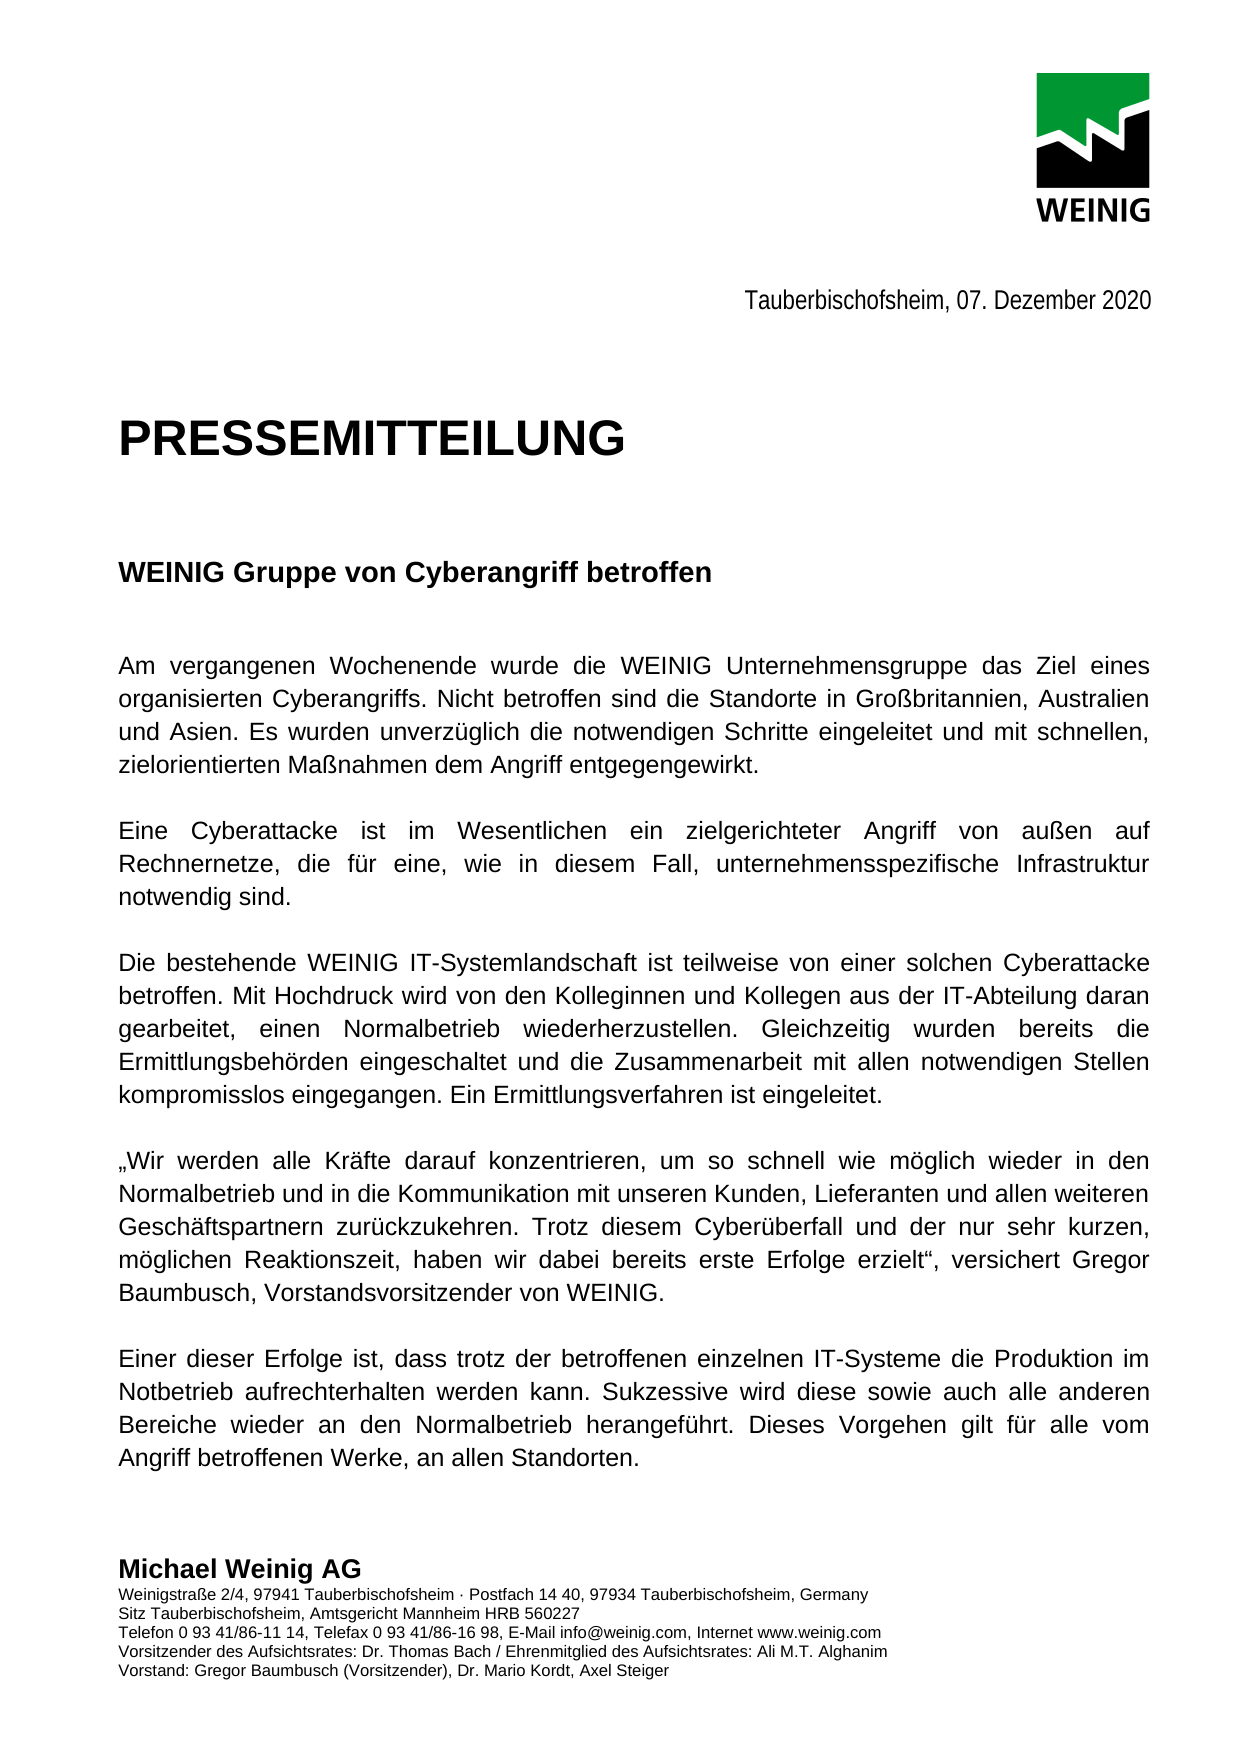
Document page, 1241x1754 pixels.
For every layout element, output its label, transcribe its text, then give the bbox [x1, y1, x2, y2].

text Die bestehende WEINIG IT-Systemlandschaft ist teilweise von einer solchen Cyberattacke betroffen. Mit Hochdruck wird von den Kolleginnen und Kollegen aus der IT-Abteilung daran gearbeitet, einen Normalbetrieb wiederherzustellen. Gleichzeitig wurden bereits die Ermittlungsbehörden eingeschaltet und die Zusammenarbeit mit allen notwendigen Stellen kompromisslos eingegangen. Ein Ermittlungsverfahren ist eingeleitet. [118, 948, 1152, 1109]
text „Wir werden alle Kräfte darauf konzentrieren, um so schnell wie möglich wieder in den Normalbetrieb und in die Kommunikation mit unseren Kunden, Lieferanten und allen weiteren Geschäftspartnern zurückzukehren. Trotz diesem Cyberüberfall und der nur sehr kurzen, möglichen Reaktionszeit, haben wir dabei bereits erste Erfolge erzielt“, versichert Gregor Baumbusch, Vorstandsvorsitzender von WEINIG. [118, 1146, 1152, 1307]
text WEINIG Gruppe von Cyberangriff betroffen [118, 554, 1152, 588]
text Einer dieser Erfolge ist, dass trotz der betroffenen einzelnen IT-Systeme die Produktion im Notbetrieb aufrechterhalten werden kann. Sukzessive wird diese sowie auch alle anderen Bereiche wieder an den Normalbetrieb herangeführt. Dieses Vorgehen gilt für alle vom Angriff betroffenen Werke, an allen Standorten. [118, 1344, 1152, 1472]
picture [1036, 73, 1150, 222]
text Tauberbischofsheim, 07. Dezember 2020 [148, 284, 1152, 362]
text PRESSEMITTEILUNG [118, 408, 1152, 466]
text Eine Cyberattacke ist im Wesentlichen ein zielgerichteter Angriff von außen auf Rechnernetze, die für eine, wie in diesem Fall, unternehmensspezifische Infrastruktur notwendig sind. [118, 816, 1152, 911]
text Am vergangenen Wochenende wurde die WEINIG Unternehmensgruppe das Ziel eines organisierten Cyberangriffs. Nicht betroffen sind die Standorte in Großbritannien, Australien und Asien. Es wurden unverzüglich die notwendigen Schritte eingeleitet und mit schnellen, zielorientierten Maßnahmen dem Angriff entgegengewirkt. [118, 651, 1152, 778]
